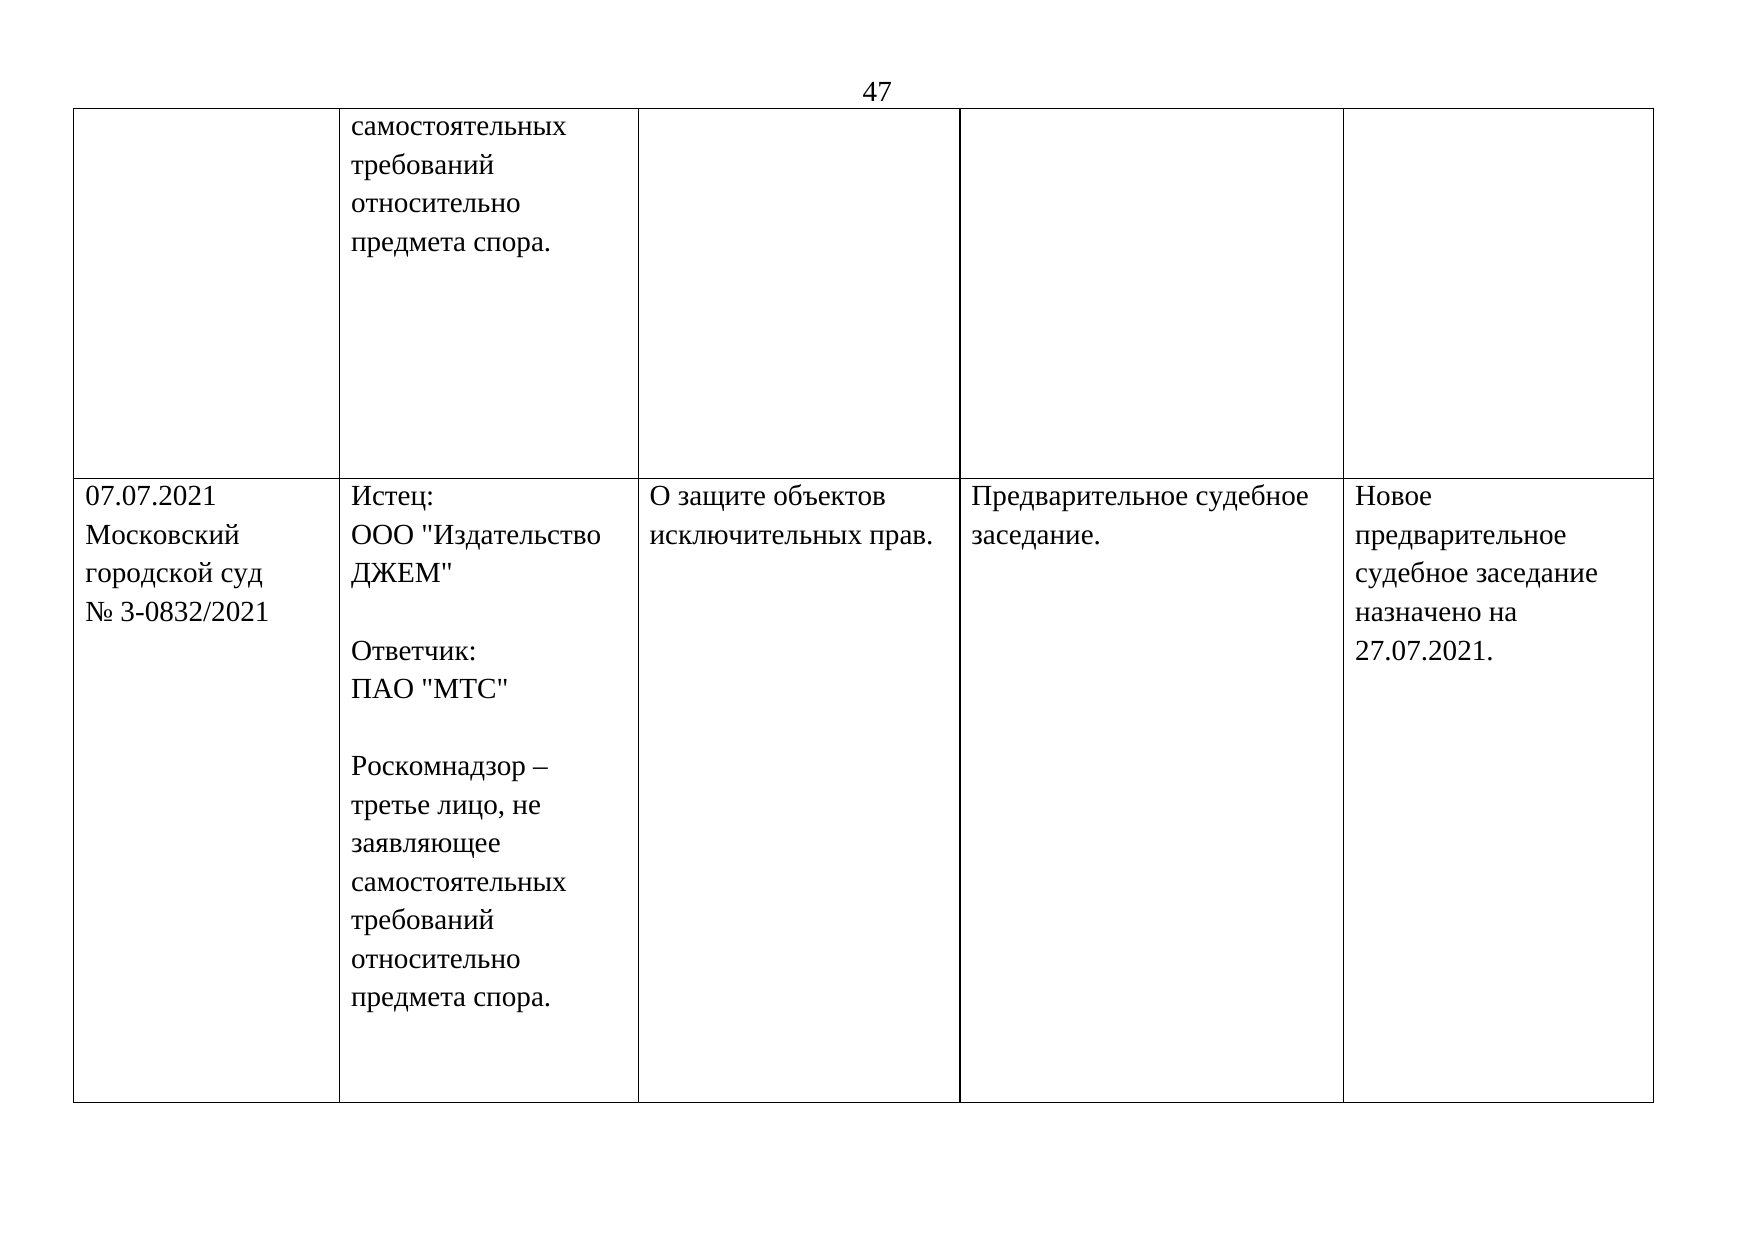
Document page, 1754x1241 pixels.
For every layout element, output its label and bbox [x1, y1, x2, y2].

table_cell [1344, 479, 1653, 1102]
table_cell [639, 479, 959, 1102]
table_cell [961, 479, 1343, 1102]
table_cell [639, 109, 959, 477]
table_cell [1344, 109, 1653, 477]
table_cell [340, 479, 638, 1102]
table_cell [961, 109, 1343, 477]
table_cell [340, 109, 638, 477]
table_cell [74, 109, 339, 477]
table_cell [74, 479, 339, 1102]
